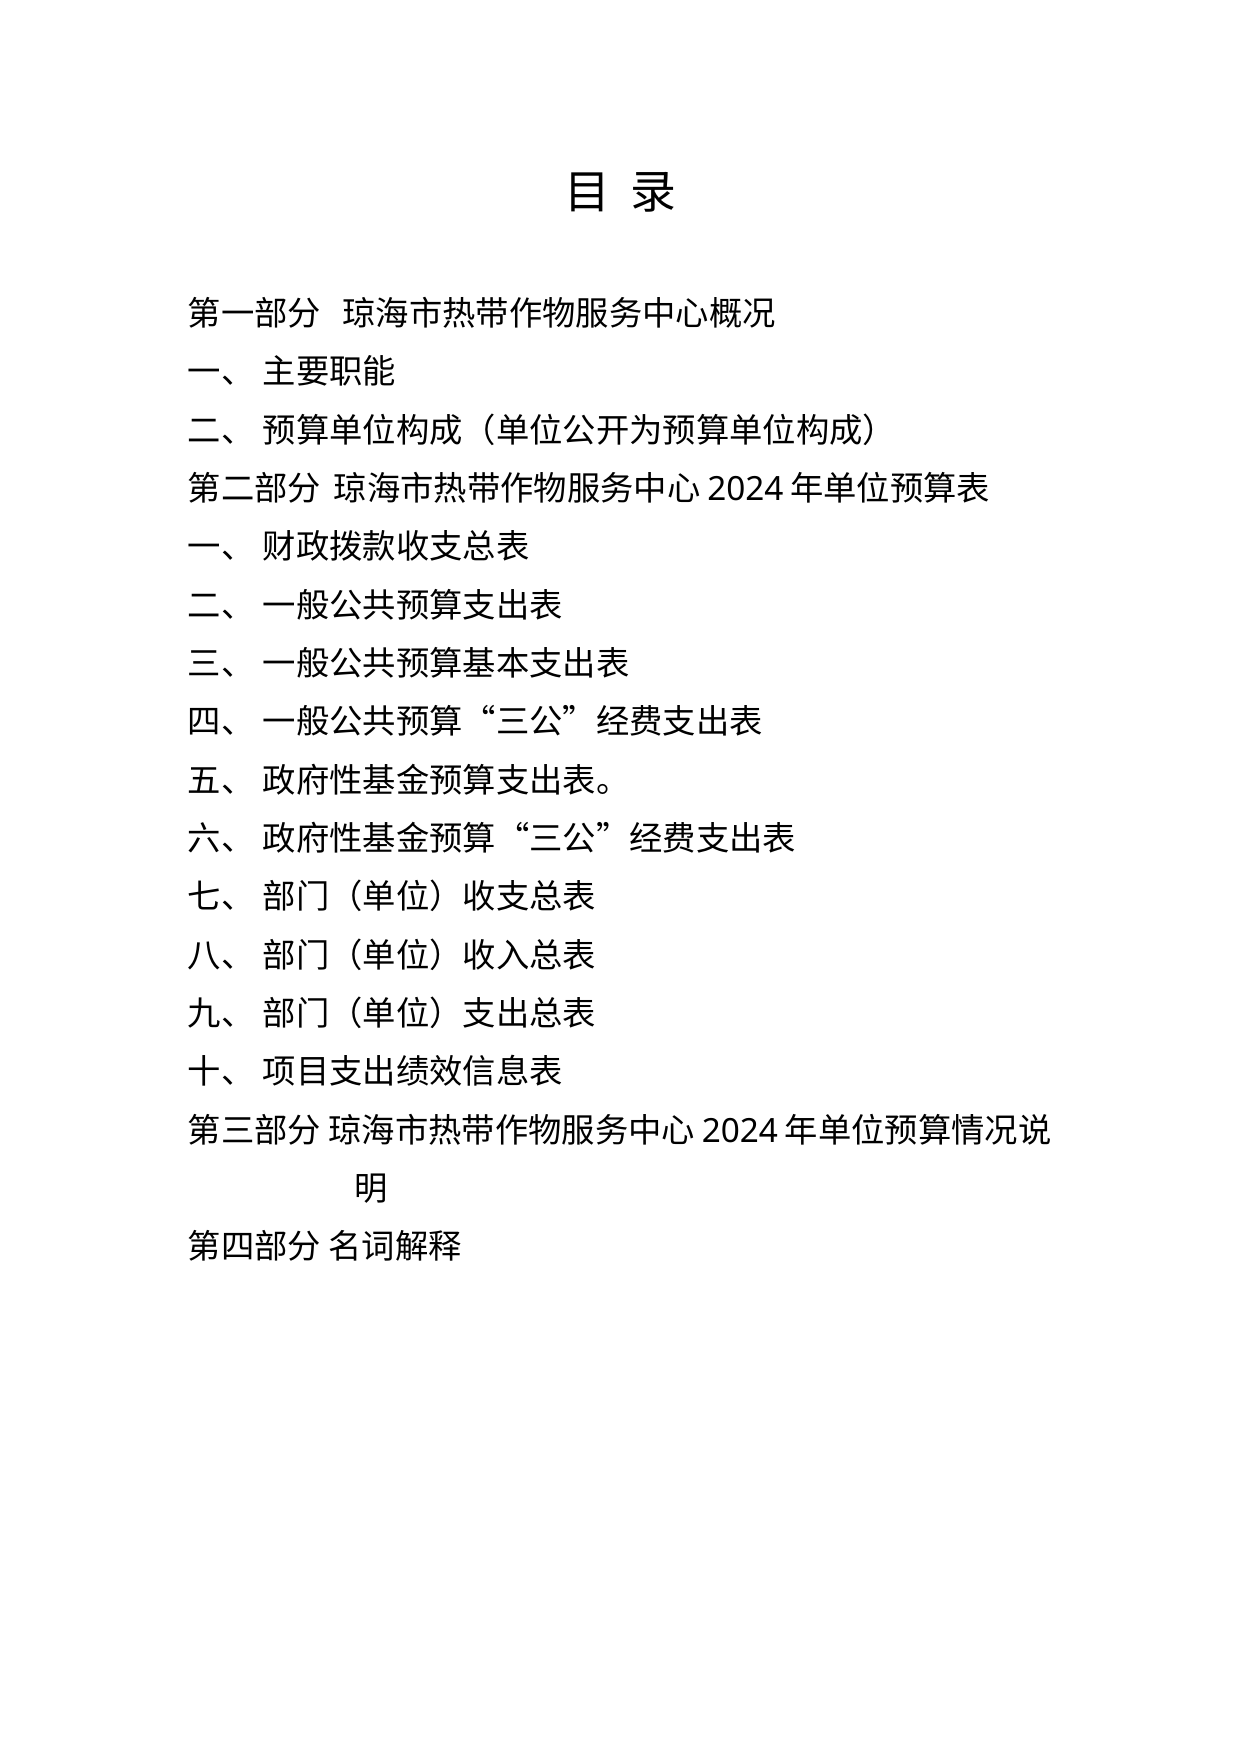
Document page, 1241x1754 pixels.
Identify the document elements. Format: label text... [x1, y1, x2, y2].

list 名词解释 [187, 1212, 1053, 1270]
list 琼海市热带作物服务中心2024年单位预算表 [187, 454, 1053, 512]
text 目 录 [187, 162, 1053, 220]
list 一般公共预算基本支出表 [187, 629, 1053, 687]
list 政府性基金预算支出表。 [187, 745, 1053, 804]
list 一般公共预算支出表 [187, 570, 1053, 629]
list 主要职能 [187, 337, 1053, 395]
list 部门（单位）支出总表 [187, 979, 1053, 1037]
list 琼海市热带作物服务中心概况 [187, 279, 1053, 337]
list 一般公共预算“三公”经费支出表 [187, 687, 1053, 745]
list 琼海市热带作物服务中心2024年单位预算情况说明 [187, 1095, 1053, 1212]
list 部门（单位）收入总表 [187, 920, 1053, 979]
list 财政拨款收支总表 [187, 512, 1053, 570]
list 预算单位构成（单位公开为预算单位构成） [187, 395, 1053, 454]
list 项目支出绩效信息表 [187, 1037, 1053, 1095]
list 部门（单位）收支总表 [187, 862, 1053, 920]
list 政府性基金预算“三公”经费支出表 [187, 804, 1053, 862]
